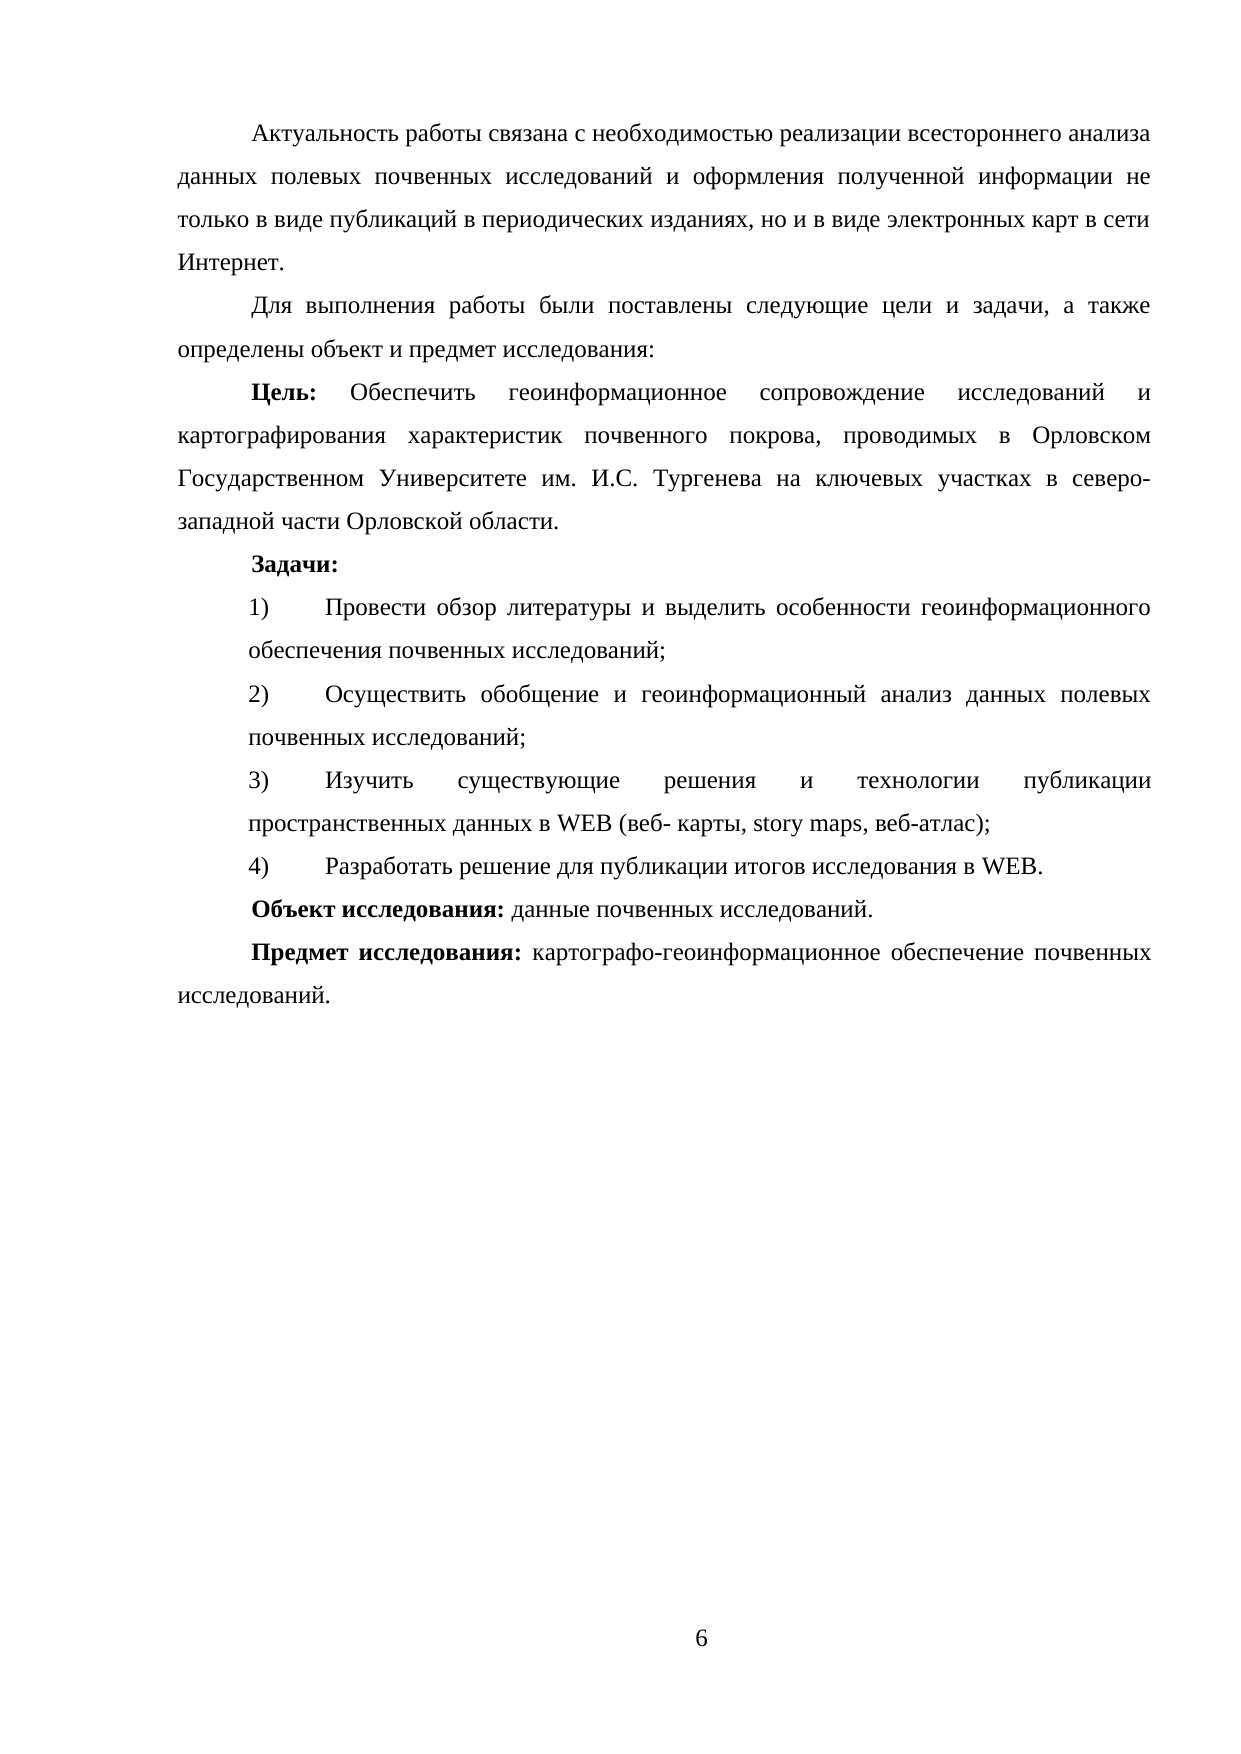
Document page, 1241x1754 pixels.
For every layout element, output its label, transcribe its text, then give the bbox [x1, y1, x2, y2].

text Объект исследования: данные почвенных исследований. [177, 894, 1152, 923]
list Изучить существующие решения и технологии публикации пространственных данных в WEB (веб- карты, story maps, веб-атлас); [248, 765, 1152, 837]
list Разработать решение для публикации итогов исследования в WEB. [248, 851, 1152, 880]
list Провести обзор литературы и выделить особенности геоинформационного обеспечения почвенных исследований; [248, 592, 1152, 664]
text Задачи: [177, 549, 1152, 578]
text Для выполнения работы были поставлены следующие цели и задачи, а также определены объект и предмет исследования: [177, 291, 1152, 362]
text Предмет исследования: картографо-геоинформационное обеспечение почвенных исследований. [177, 937, 1152, 1009]
list Осуществить обобщение и геоинформационный анализ данных полевых почвенных исследований; [248, 679, 1152, 751]
text Актуальность работы связана с необходимостью реализации всестороннего анализа данных полевых почвенных исследований и оформления полученной информации не только в виде публикаций в периодических изданиях, но и в виде электронных карт в сети Интернет. [177, 118, 1152, 276]
text Цель: Обеспечить геоинформационное сопровождение исследований и картографирования характеристик почвенного покрова, проводимых в Орловском Государственном Университете им. И.С. Тургенева на ключевых участках в северо-западной части Орловской области. [177, 377, 1152, 535]
